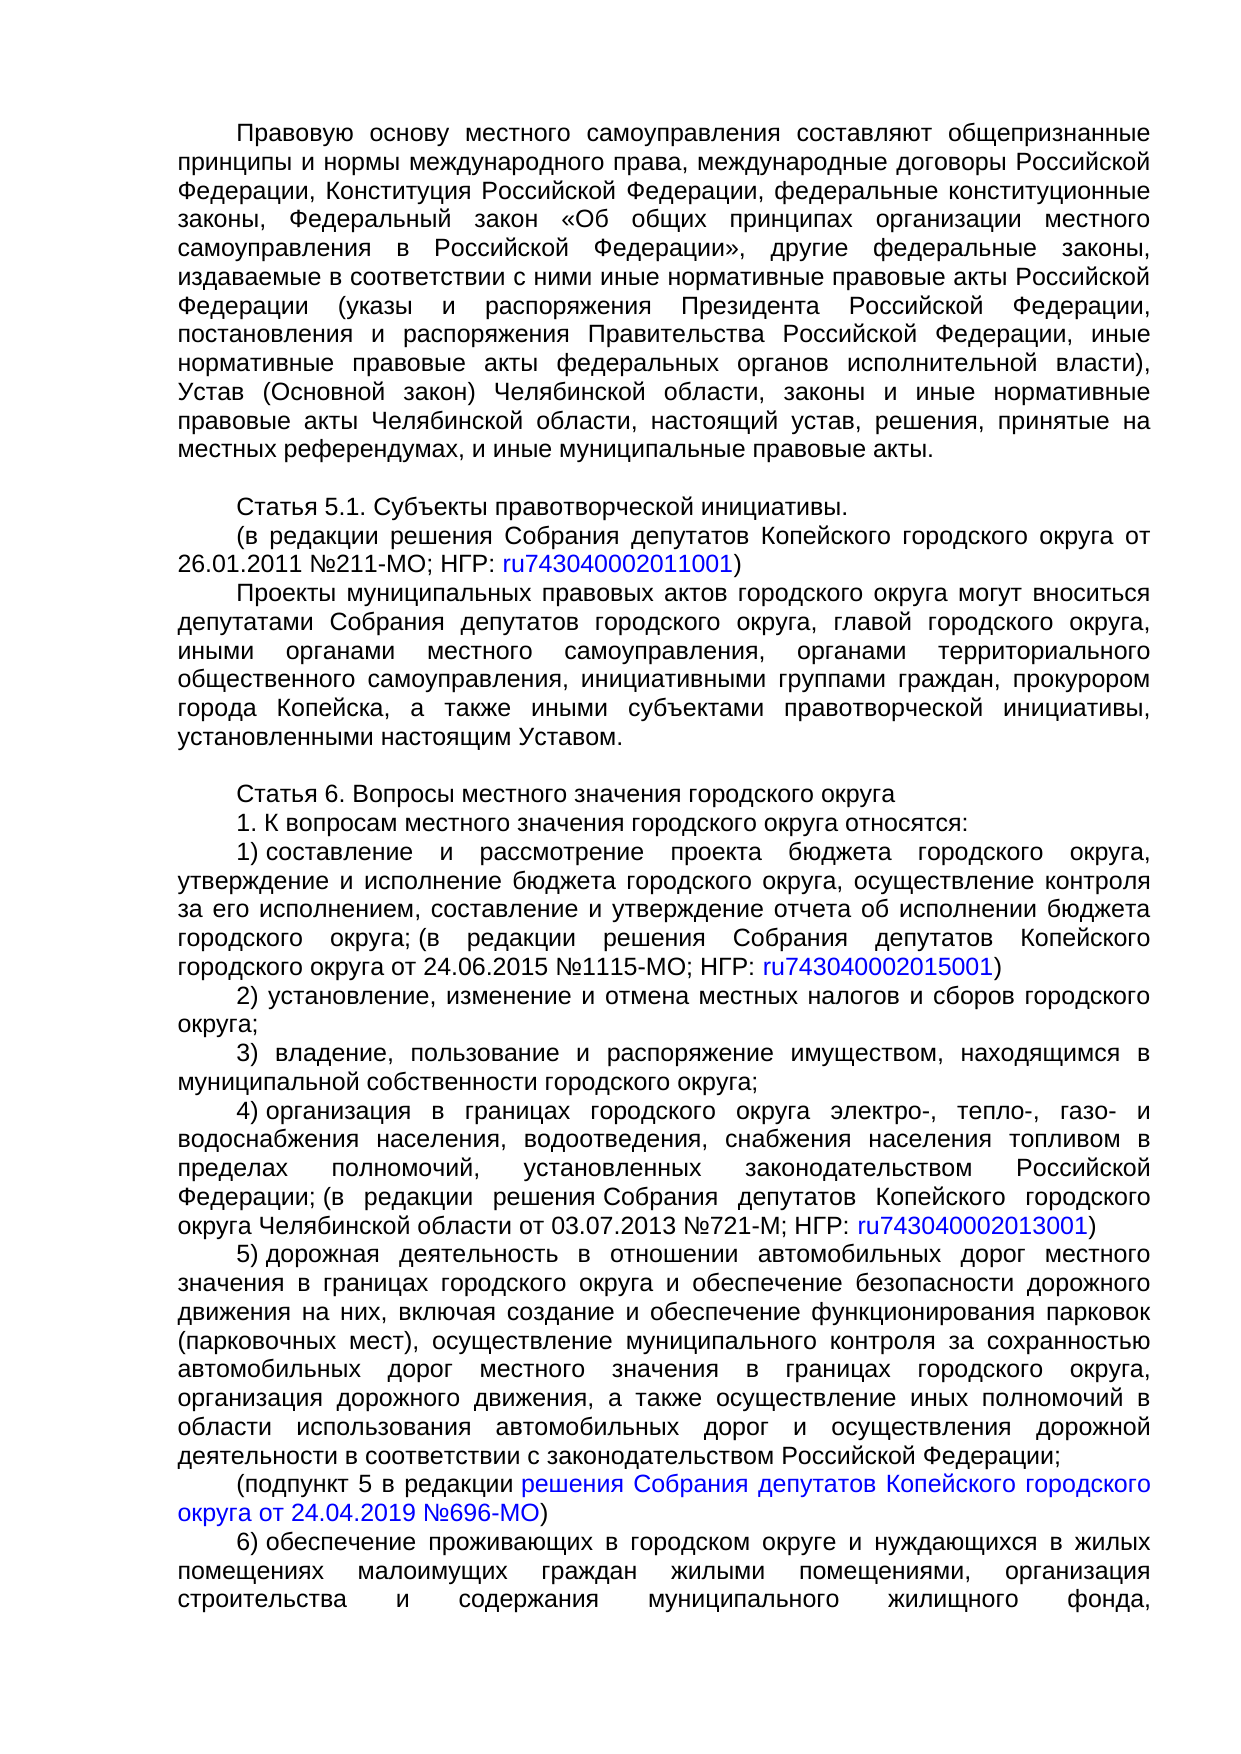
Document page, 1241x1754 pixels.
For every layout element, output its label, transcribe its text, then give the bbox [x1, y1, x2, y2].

text (в редакции решения Собрания депутатов Копейского городского округа от 26.01.2011 №211-МО; НГР: ru743040002011001) [177, 521, 1152, 578]
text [177, 1527, 1152, 1613]
text Статья 5.1. Субъекты правотворческой инициативы. [177, 492, 1152, 521]
text 4) организация в границах городского округа электро-, тепло-, газо- и водоснабжения населения, водоотведения, снабжения населения топливом в пределах полномочий, установленных законодательством Российской Федерации; (в редакции решения Собрания депутатов Копейского городского округа Челябинской области от 03.07.2013 №721-М; НГР: ru743040002013001) [177, 1096, 1152, 1239]
text 2) установление, изменение и отмена местных налогов и сборов городского округа; [177, 981, 1152, 1038]
text 1. К вопросам местного значения городского округа относятся: [177, 808, 1152, 837]
text 5) дорожная деятельность в отношении автомобильных дорог местного значения в границах городского округа и обеспечение безопасности дорожного движения на них, включая создание и обеспечение функционирования парковок (парковочных мест), осуществление муниципального контроля за сохранностью автомобильных дорог местного значения в границах городского округа, организация дорожного движения, а также осуществление иных полномочий в области использования автомобильных дорог и осуществления дорожной деятельности в соответствии с законодательством Российской Федерации; [177, 1239, 1152, 1469]
text 1) составление и рассмотрение проекта бюджета городского округа, утверждение и исполнение бюджета городского округа, осуществление контроля за его исполнением, составление и утверждение отчета об исполнении бюджета городского округа; (в редакции решения Собрания депутатов Копейского городского округа от 24.06.2015 №1115-МО; НГР: ru743040002015001) [177, 837, 1152, 981]
text Правовую основу местного самоуправления составляют общепризнанные принципы и нормы международного права, международные договоры Российской Федерации, Конституция Российской Федерации, федеральные конституционные законы, Федеральный закон «Об общих принципах организации местного самоуправления в Российской Федерации», другие федеральные законы, издаваемые в соответствии с ними иные нормативные правовые акты Российской Федерации (указы и распоряжения Президента Российской Федерации, постановления и распоряжения Правительства Российской Федерации, иные нормативные правовые акты федеральных органов исполнительной власти), Устав (Основной закон) Челябинской области, законы и иные нормативные правовые акты Челябинской области, настоящий устав, решения, принятые на местных референдумах, и иные муниципальные правовые акты. [177, 118, 1152, 463]
text Статья 6. Вопросы местного значения городского округа [177, 779, 1152, 808]
text (подпункт 5 в редакции решения Собрания депутатов Копейского городского округа от 24.04.2019 №696-МО) [177, 1469, 1152, 1527]
text 3) владение, пользование и распоряжение имуществом, находящимся в муниципальной собственности городского округа; [177, 1038, 1152, 1096]
text Проекты муниципальных правовых актов городского округа могут вноситься депутатами Собрания депутатов городского округа, главой городского округа, иными органами местного самоуправления, органами территориального общественного самоуправления, инициативными группами граждан, прокурором города Копейска, а также иными субъектами правотворческой инициативы, установленными настоящим Уставом. [177, 578, 1152, 751]
